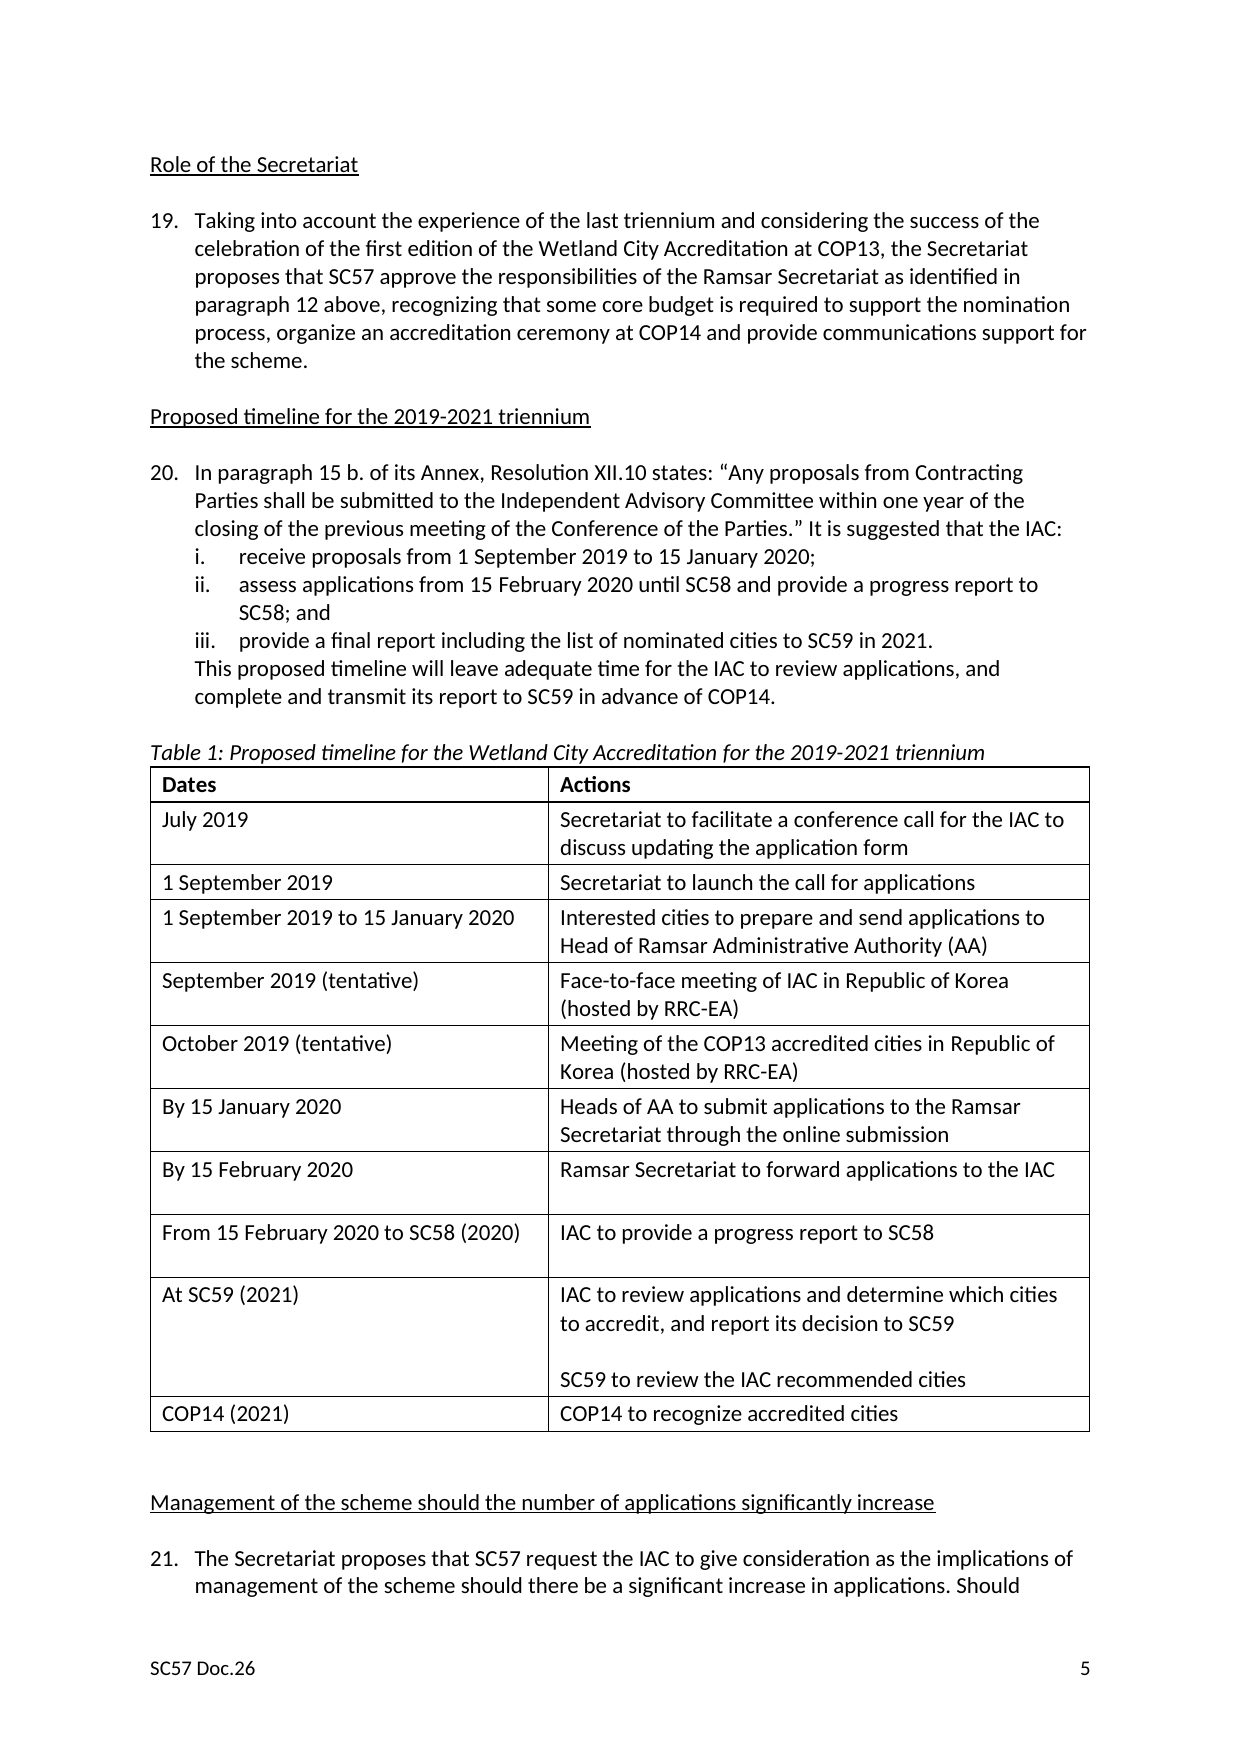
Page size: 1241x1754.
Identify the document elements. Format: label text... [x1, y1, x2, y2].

table_cell By 15 February 2020 [151, 1152, 548, 1214]
text 20. In paragraph 15 b. of its Annex, Resolution XII.10 states: “Any proposals from Contracting Parties shall be submitted to the Independent Advisory Committee within one year of the closing of the previous meeting of the Conference of the Parties.” It is suggested that the IAC: [150, 458, 1090, 542]
table_cell IAC to review applications and determine which cities to accredit, and report its decision to SC59 SC59 to review the IAC recommended cities [549, 1278, 1089, 1396]
table_cell Meeting of the COP13 accredited cities in Republic of Korea (hosted by RRC-EA) [549, 1026, 1089, 1088]
table_cell 1 September 2019 [151, 865, 548, 899]
table_header Actions [549, 768, 1089, 801]
table_cell From 15 February 2020 to SC58 (2020) [151, 1215, 548, 1277]
table_cell Secretariat to launch the call for applications [549, 865, 1089, 899]
table_cell September 2019 (tentative) [151, 963, 548, 1025]
text ii. assess applications from 15 February 2020 until SC58 and provide a progress report to SC58; and [194, 570, 1090, 626]
text iii. provide a final report including the list of nominated cities to SC59 in 2021. [194, 626, 1090, 654]
table_cell By 15 January 2020 [151, 1089, 548, 1151]
table_cell COP14 to recognize accredited cities [549, 1397, 1089, 1431]
table_cell Secretariat to facilitate a conference call for the IAC to discuss updating the application form [549, 803, 1089, 864]
table_cell Interested cities to prepare and send applications to Head of Ramsar Administrative Authority (AA) [549, 900, 1089, 962]
table_header Dates [151, 768, 548, 801]
text This proposed timeline will leave adequate time for the IAC to review applications, and complete and transmit its report to SC59 in advance of COP14. [194, 654, 1090, 710]
text Role of the Secretariat [150, 150, 1090, 178]
text Management of the scheme should the number of applications significantly increase [150, 1488, 1090, 1516]
text 19. Taking into account the experience of the last triennium and considering the success of the celebration of the first edition of the Wetland City Accreditation at COP13, the Secretariat proposes that SC57 approve the responsibilities of the Ramsar Secretariat as identified in paragraph 12 above, recognizing that some core budget is required to support the nomination process, organize an accreditation ceremony at COP14 and provide communications support for the scheme. [150, 206, 1090, 374]
table_cell July 2019 [151, 803, 548, 864]
table_cell COP14 (2021) [151, 1397, 548, 1431]
table_cell Heads of AA to submit applications to the Ramsar Secretariat through the online submission [549, 1089, 1089, 1151]
table_cell IAC to provide a progress report to SC58 [549, 1215, 1089, 1277]
text i. receive proposals from 1 September 2019 to 15 January 2020; [194, 542, 1090, 570]
table_cell At SC59 (2021) [151, 1278, 548, 1396]
text Table 1: Proposed timeline for the Wetland City Accreditation for the 2019-2021 triennium [150, 738, 1090, 766]
table_cell 1 September 2019 to 15 January 2020 [151, 900, 548, 962]
table_cell Face-to-face meeting of IAC in Republic of Korea (hosted by RRC-EA) [549, 963, 1089, 1025]
text Proposed timeline for the 2019-2021 triennium [150, 402, 1090, 430]
table_cell Ramsar Secretariat to forward applications to the IAC [549, 1152, 1089, 1214]
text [150, 1544, 1090, 1600]
table_cell October 2019 (tentative) [151, 1026, 548, 1088]
